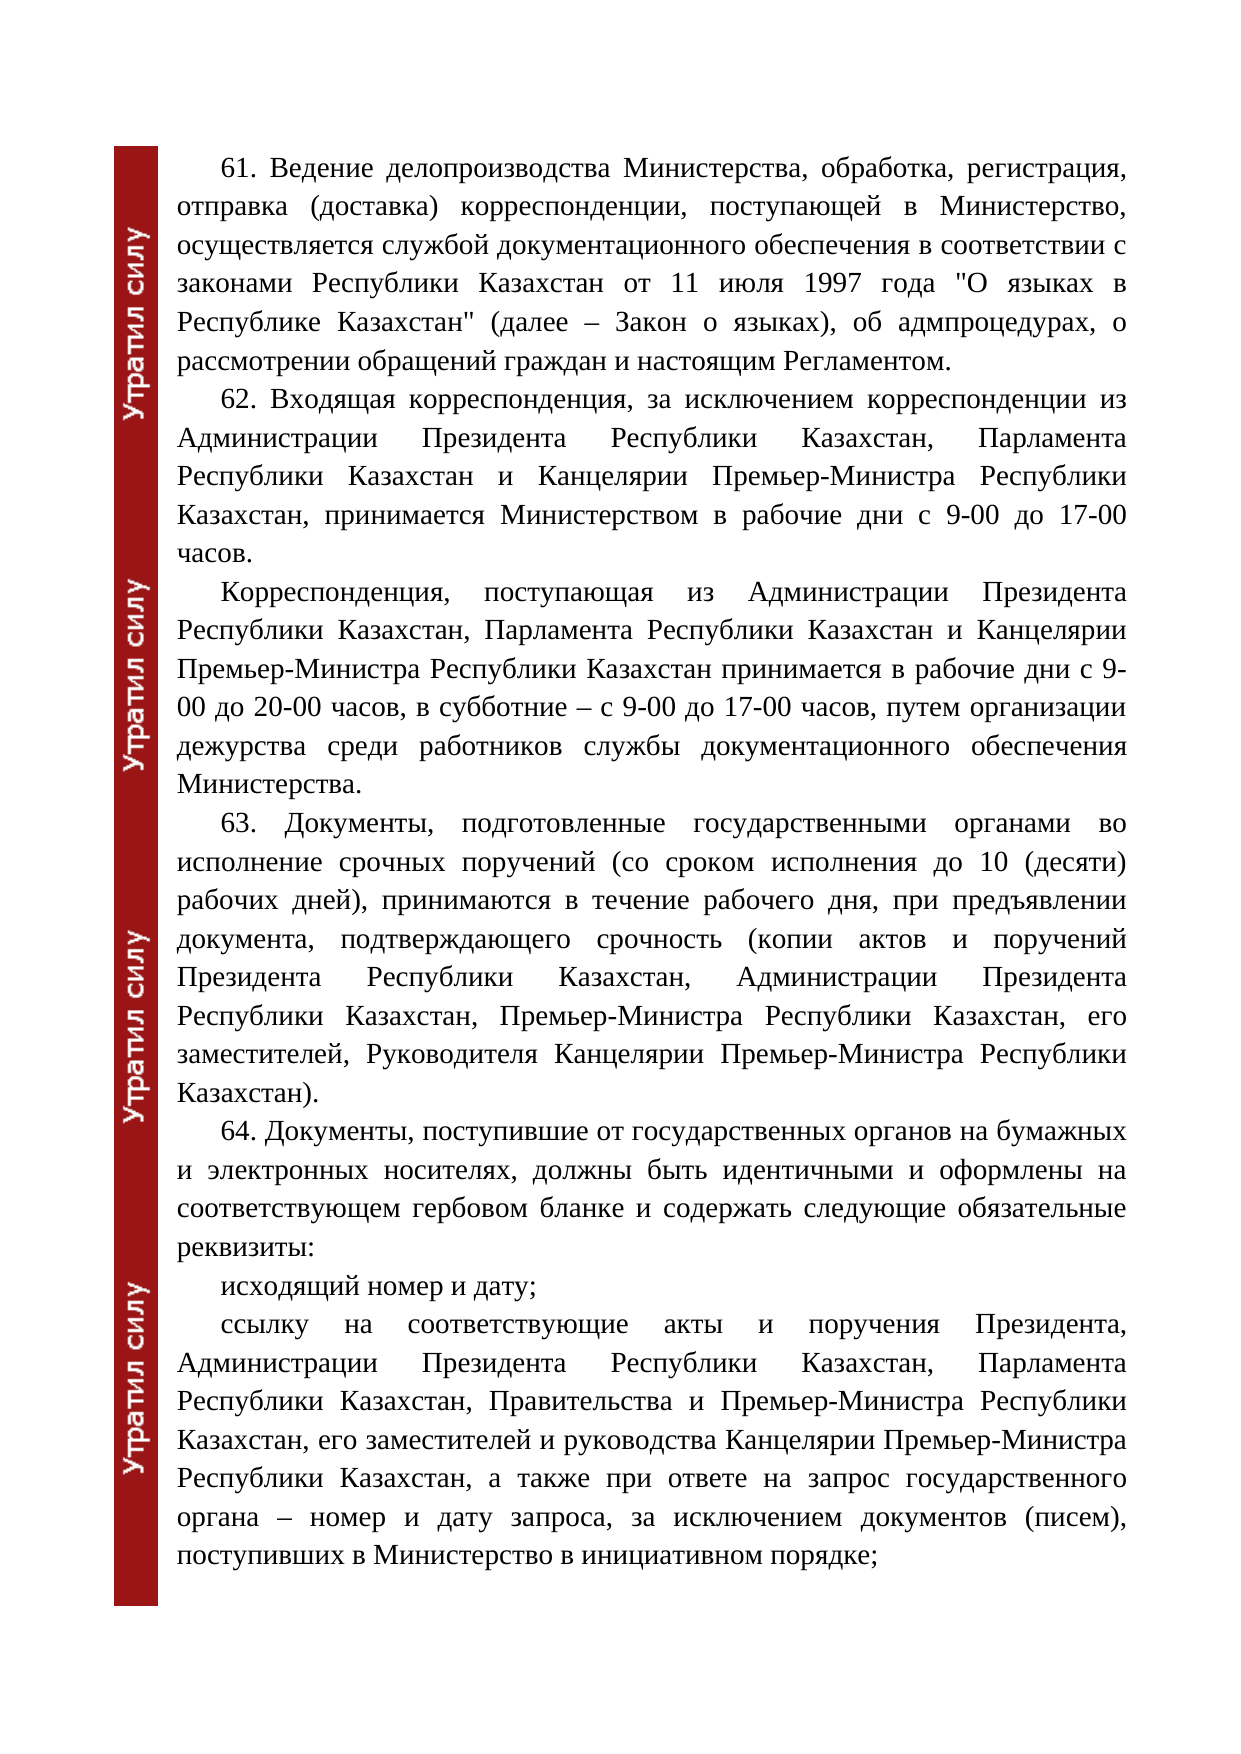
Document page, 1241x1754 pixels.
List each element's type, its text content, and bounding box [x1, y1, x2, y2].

picture [114, 376, 158, 381]
text Корреспонденция, поступающая из Администрации Президента Республики Казахстан, Парламента Республики Казахстан и Канцелярии Премьер-Министра Республики Казахстан принимается в рабочие дни с 9-00 до 20-00 часов, в субботние – с 9-00 до 17-00 часов, путем организации дежурства среди работников службы документационного обеспечения Министерства. [112, 574, 1128, 800]
text 62. Входящая корреспонденция, за исключением корреспонденции из Администрации Президента Республики Казахстан, Парламента Республики Казахстан и Канцелярии Премьер-Министра Республики Казахстан, принимается Министерством в рабочие дни с 9-00 до 17-00 часов. [112, 381, 1128, 569]
picture [114, 1571, 158, 1606]
text 61. Ведение делопроизводства Министерства, обработка, регистрация, отправка (доставка) корреспонденции, поступающей в Министерство, осуществляется службой документационного обеспечения в соответствии с законами Республики Казахстан от 11 июля 1997 года "О языках в Республике Казахстан" (далее – Закон о языках), об адмпроцедурах, о рассмотрении обращений граждан и настоящим Регламентом. [112, 150, 1128, 376]
text исходящий номер и дату; [112, 1268, 1128, 1301]
picture [114, 1301, 158, 1306]
text 64. Документы, поступившие от государственных органов на бумажных и электронных носителях, должны быть идентичными и оформлены на соответствующем гербовом бланке и содержать следующие обязательные реквизиты: [112, 1113, 1128, 1263]
picture [114, 1108, 158, 1113]
picture [114, 569, 158, 574]
text ссылку на соответствующие акты и поручения Президента, Администрации Президента Республики Казахстан, Парламента Республики Казахстан, Правительства и Премьер-Министра Республики Казахстан, его заместителей и руководства Канцелярии Премьер-Министра Республики Казахстан, а также при ответе на запрос государственного органа – номер и дату запроса, за исключением документов (писем), поступивших в Министерство в инициативном порядке; [112, 1306, 1128, 1571]
picture [114, 1263, 158, 1268]
picture [114, 800, 158, 805]
picture [114, 146, 158, 150]
text 63. Документы, подготовленные государственными органами во исполнение срочных поручений (со сроком исполнения до 10 (десяти) рабочих дней), принимаются в течение рабочего дня, при предъявлении документа, подтверждающего срочность (копии актов и поручений Президента Республики Казахстан, Администрации Президента Республики Казахстан, Премьер-Министра Республики Казахстан, его заместителей, Руководителя Канцелярии Премьер-Министра Республики Казахстан). [112, 805, 1128, 1108]
